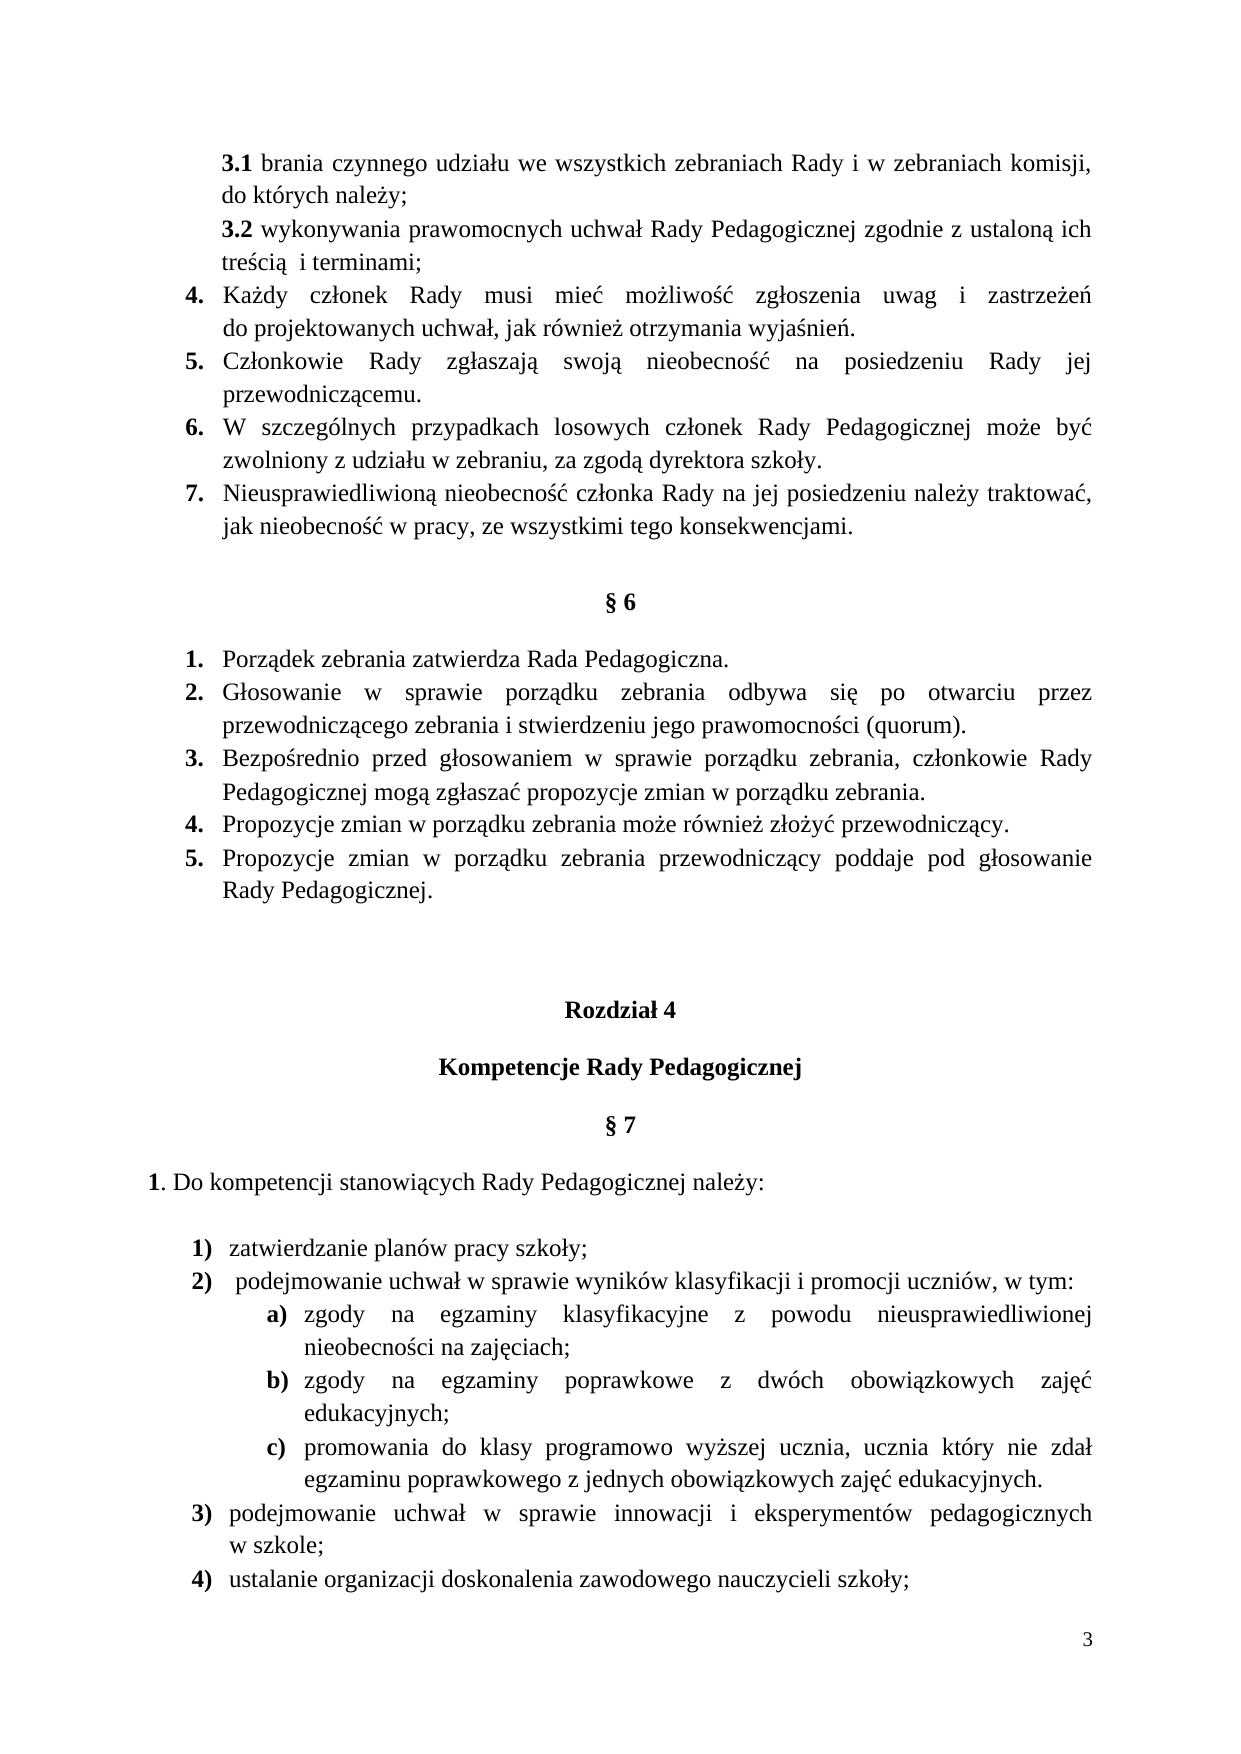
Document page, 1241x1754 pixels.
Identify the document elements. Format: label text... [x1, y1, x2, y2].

text 3.1 brania czynnego udziału we wszystkich zebraniach Rady i w zebraniach komisji, do których należy; [221, 148, 1093, 209]
list zgody na egzaminy klasyfikacyjne z powodu nieusprawiedliwionej nieobecności na zajęciach; [266, 1299, 1093, 1361]
text Rozdział 4 [148, 995, 1093, 1024]
list Nieusprawiedliwioną nieobecność członka Rady na jej posiedzeniu należy traktować, jak nieobecność w pracy, ze wszystkimi tego konsekwencjami. [185, 478, 1093, 539]
list Członkowie Rady zgłaszają swoją nieobecność na posiedzeniu Rady jej przewodniczącemu. [185, 346, 1093, 407]
list podejmowanie uchwał w sprawie wyników klasyfikacji i promocji uczniów, w tym: [191, 1266, 1093, 1295]
list Porządek zebrania zatwierdza Rada Pedagogiczna. [185, 644, 1093, 673]
text § 6 [148, 587, 1093, 616]
text 3.2 wykonywania prawomocnych uchwał Rady Pedagogicznej zgodnie z ustaloną ich treścią i terminami; [221, 214, 1093, 275]
list ustalanie organizacji doskonalenia zawodowego nauczycieli szkoły; [191, 1564, 1093, 1592]
list promowania do klasy programowo wyższej ucznia, ucznia który nie zdał egzaminu poprawkowego z jednych obowiązkowych zajęć edukacyjnych. [266, 1432, 1093, 1493]
list zgody na egzaminy poprawkowe z dwóch obowiązkowych zajęć edukacyjnych; [266, 1366, 1093, 1427]
list Propozycje zmian w porządku zebrania przewodniczący poddaje pod głosowanie Rady Pedagogicznej. [185, 843, 1093, 904]
list Bezpośrednio przed głosowaniem w sprawie porządku zebrania, członkowie Rady Pedagogicznej mogą zgłaszać propozycje zmian w porządku zebrania. [185, 743, 1093, 805]
list podejmowanie uchwał w sprawie innowacji i eksperymentów pedagogicznych w szkole; [191, 1498, 1093, 1559]
list Propozycje zmian w porządku zebrania może również złożyć przewodniczący. [185, 809, 1093, 838]
list W szczególnych przypadkach losowych członek Rady Pedagogicznej może być zwolniony z udziału w zebraniu, za zgodą dyrektora szkoły. [185, 412, 1093, 473]
text 1. Do kompetencji stanowiących Rady Pedagogicznej należy: [148, 1167, 1093, 1196]
text § 7 [148, 1110, 1093, 1139]
list zatwierdzanie planów pracy szkoły; [191, 1233, 1093, 1262]
list Głosowanie w sprawie porządku zebrania odbywa się po otwarciu przez przewodniczącego zebrania i stwierdzeniu jego prawomocności (quorum). [185, 677, 1093, 739]
list Każdy członek Rady musi mieć możliwość zgłoszenia uwag i zastrzeżeń do projektowanych uchwał, jak również otrzymania wyjaśnień. [185, 280, 1093, 341]
text Kompetencje Rady Pedagogicznej [148, 1052, 1093, 1081]
